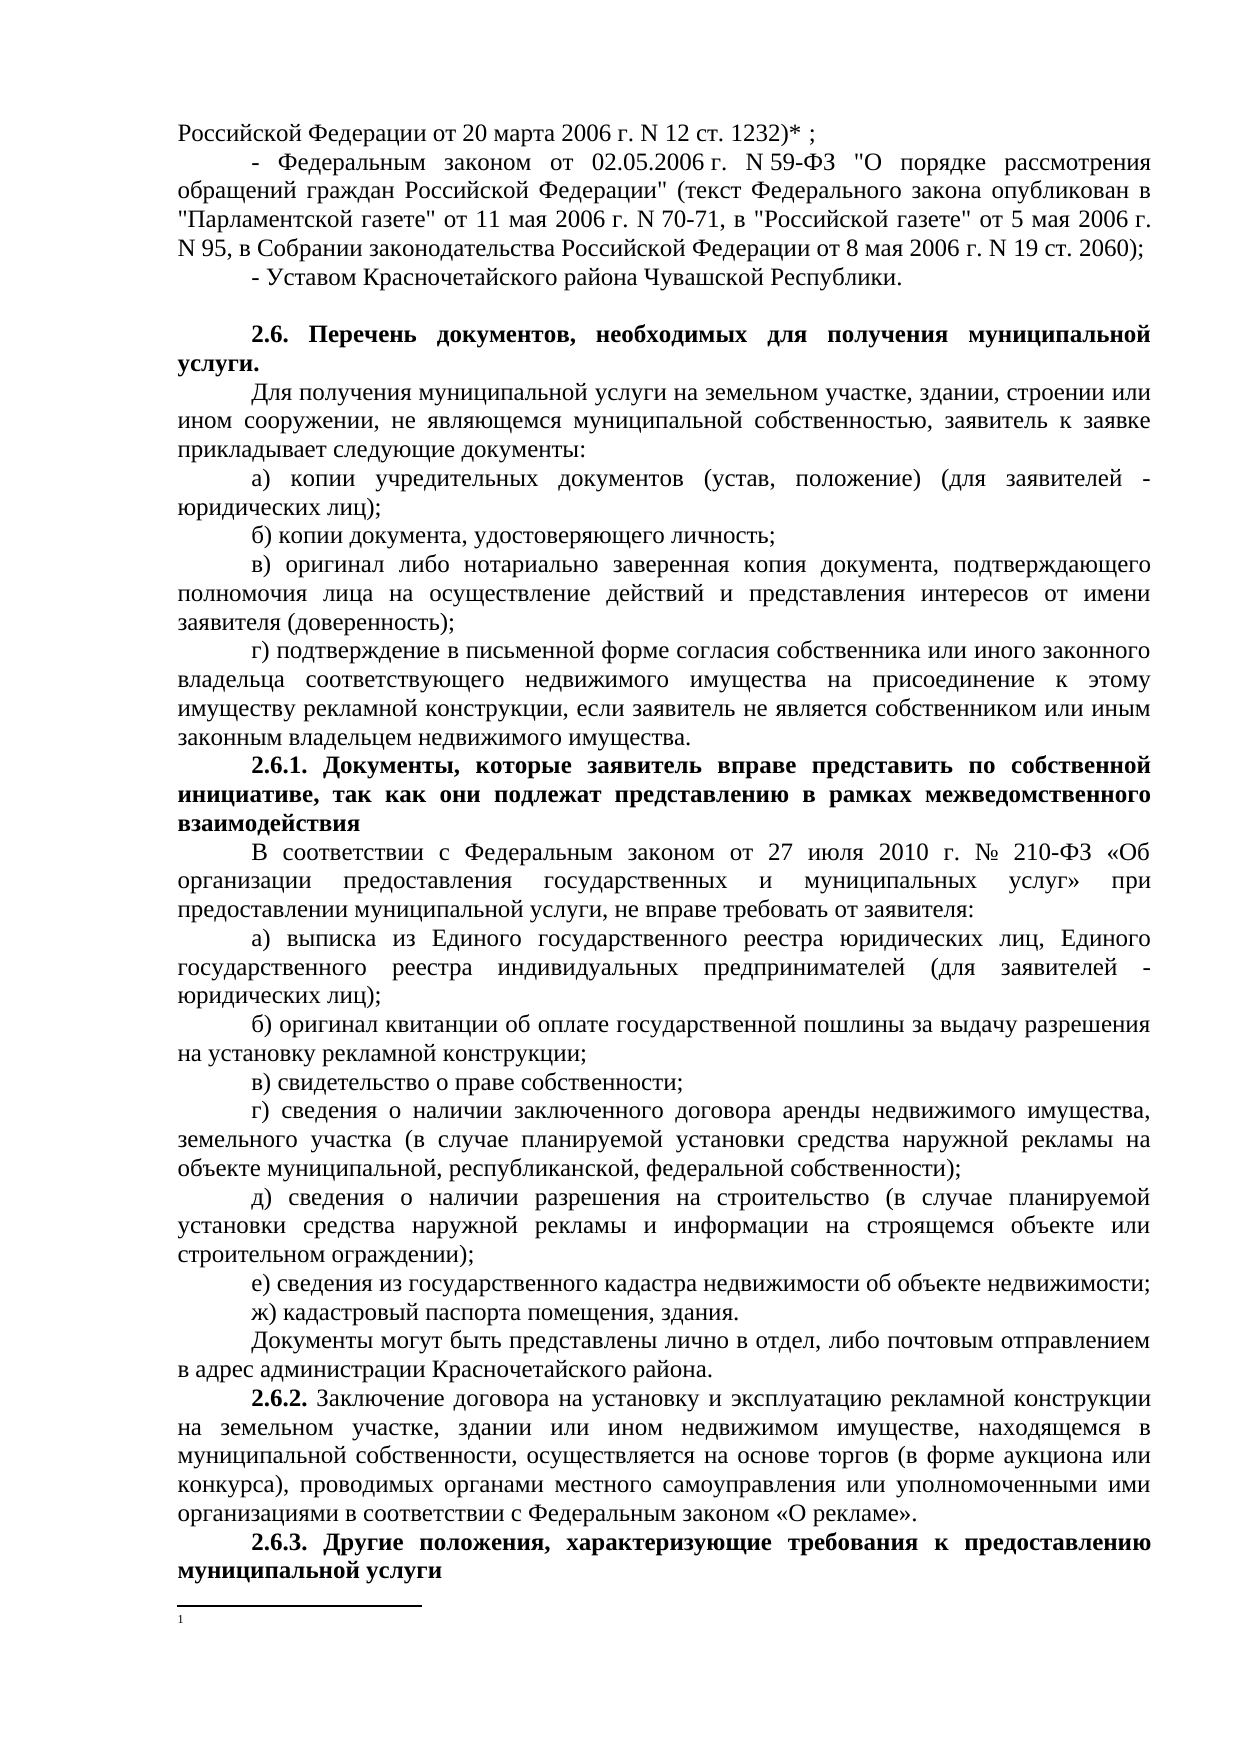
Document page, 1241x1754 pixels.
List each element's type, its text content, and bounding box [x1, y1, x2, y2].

text 2.6. Перечень документов, необходимых для получения муниципальной услуги. [177, 319, 1152, 377]
text б) копии документа, удостоверяющего личность; [177, 521, 1152, 549]
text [177, 118, 1152, 147]
text г) сведения о наличии заключенного договора аренды недвижимого имущества, земельного участка (в случае планируемой установки средства наружной рекламы на объекте муниципальной, республиканской, федеральной собственности); [177, 1096, 1152, 1182]
text - Уставом Красночетайского района Чувашской Республики. [177, 262, 1152, 291]
text 2.6.3. Другие положения, характеризующие требования к предоставлению муниципальной услуги [177, 1527, 1152, 1584]
text 2.6.1. Документы, которые заявитель вправе представить по собственной инициативе, так как они подлежат представлению в рамках межведомственного взаимодействия [177, 751, 1152, 837]
text в) свидетельство о праве собственности; [177, 1067, 1152, 1096]
text - Федеральным законом от 02.05.2006 г. N 59-ФЗ "О порядке рассмотрения обращений граждан Российской Федерации" (текст Федерального закона опубликован в "Парламентской газете" от 11 мая . N 70-71, в "Российской газете" от 5 мая . N 95, в Собрании законодательства Российской Федерации от 8 мая . N 19 ст. 2060); [177, 147, 1152, 262]
text г) подтверждение в письменной форме согласия собственника или иного законного владельца соответствующего недвижимого имущества на присоединение к этому имуществу рекламной конструкции, если заявитель не является собственником или иным законным владельцем недвижимого имущества. [177, 636, 1152, 751]
text В соответствии с Федеральным законом от 27 июля 2010 г. № 210-ФЗ «Об организации предоставления государственных и муниципальных услуг» при предоставлении муниципальной услуги, не вправе требовать от заявителя: [177, 837, 1152, 923]
text в) оригинал либо нотариально заверенная копия документа, подтверждающего полномочия лица на осуществление действий и представления интересов от имени заявителя (доверенность); [177, 549, 1152, 636]
text а) выписка из Единого государственного реестра юридических лиц, Единого государственного реестра индивидуальных предпринимателей (для заявителей - юридических лиц); [177, 923, 1152, 1009]
text 2.6.2. Заключение договора на установку и эксплуатацию рекламной конструкции на земельном участке, здании или ином недвижимом имуществе, находящемся в муниципальной собственности, осуществляется на основе торгов (в форме аукциона или конкурса), проводимых органами местного самоуправления или уполномоченными ими организациями в соответствии с Федеральным законом «О рекламе». [177, 1383, 1152, 1527]
text е) сведения из государственного кадастра недвижимости об объекте недвижимости; [177, 1268, 1152, 1297]
text Для получения муниципальной услуги на земельном участке, здании, строении или ином сооружении, не являющемся муниципальной собственностью, заявитель к заявке прикладывает следующие документы: [177, 377, 1152, 463]
text Документы могут быть представлены лично в отдел, либо почтовым отправлением в адрес администрации Красночетайского района. [177, 1326, 1152, 1383]
text д) сведения о наличии разрешения на строительство (в случае планируемой установки средства наружной рекламы и информации на строящемся объекте или строительном ограждении); [177, 1182, 1152, 1268]
text б) оригинал квитанции об оплате государственной пошлины за выдачу разрешения на установку рекламной конструкции; [177, 1009, 1152, 1067]
text ж) кадастровый паспорта помещения, здания. [177, 1297, 1152, 1326]
text а) копии учредительных документов (устав, положение) (для заявителей - юридических лиц); [177, 463, 1152, 521]
